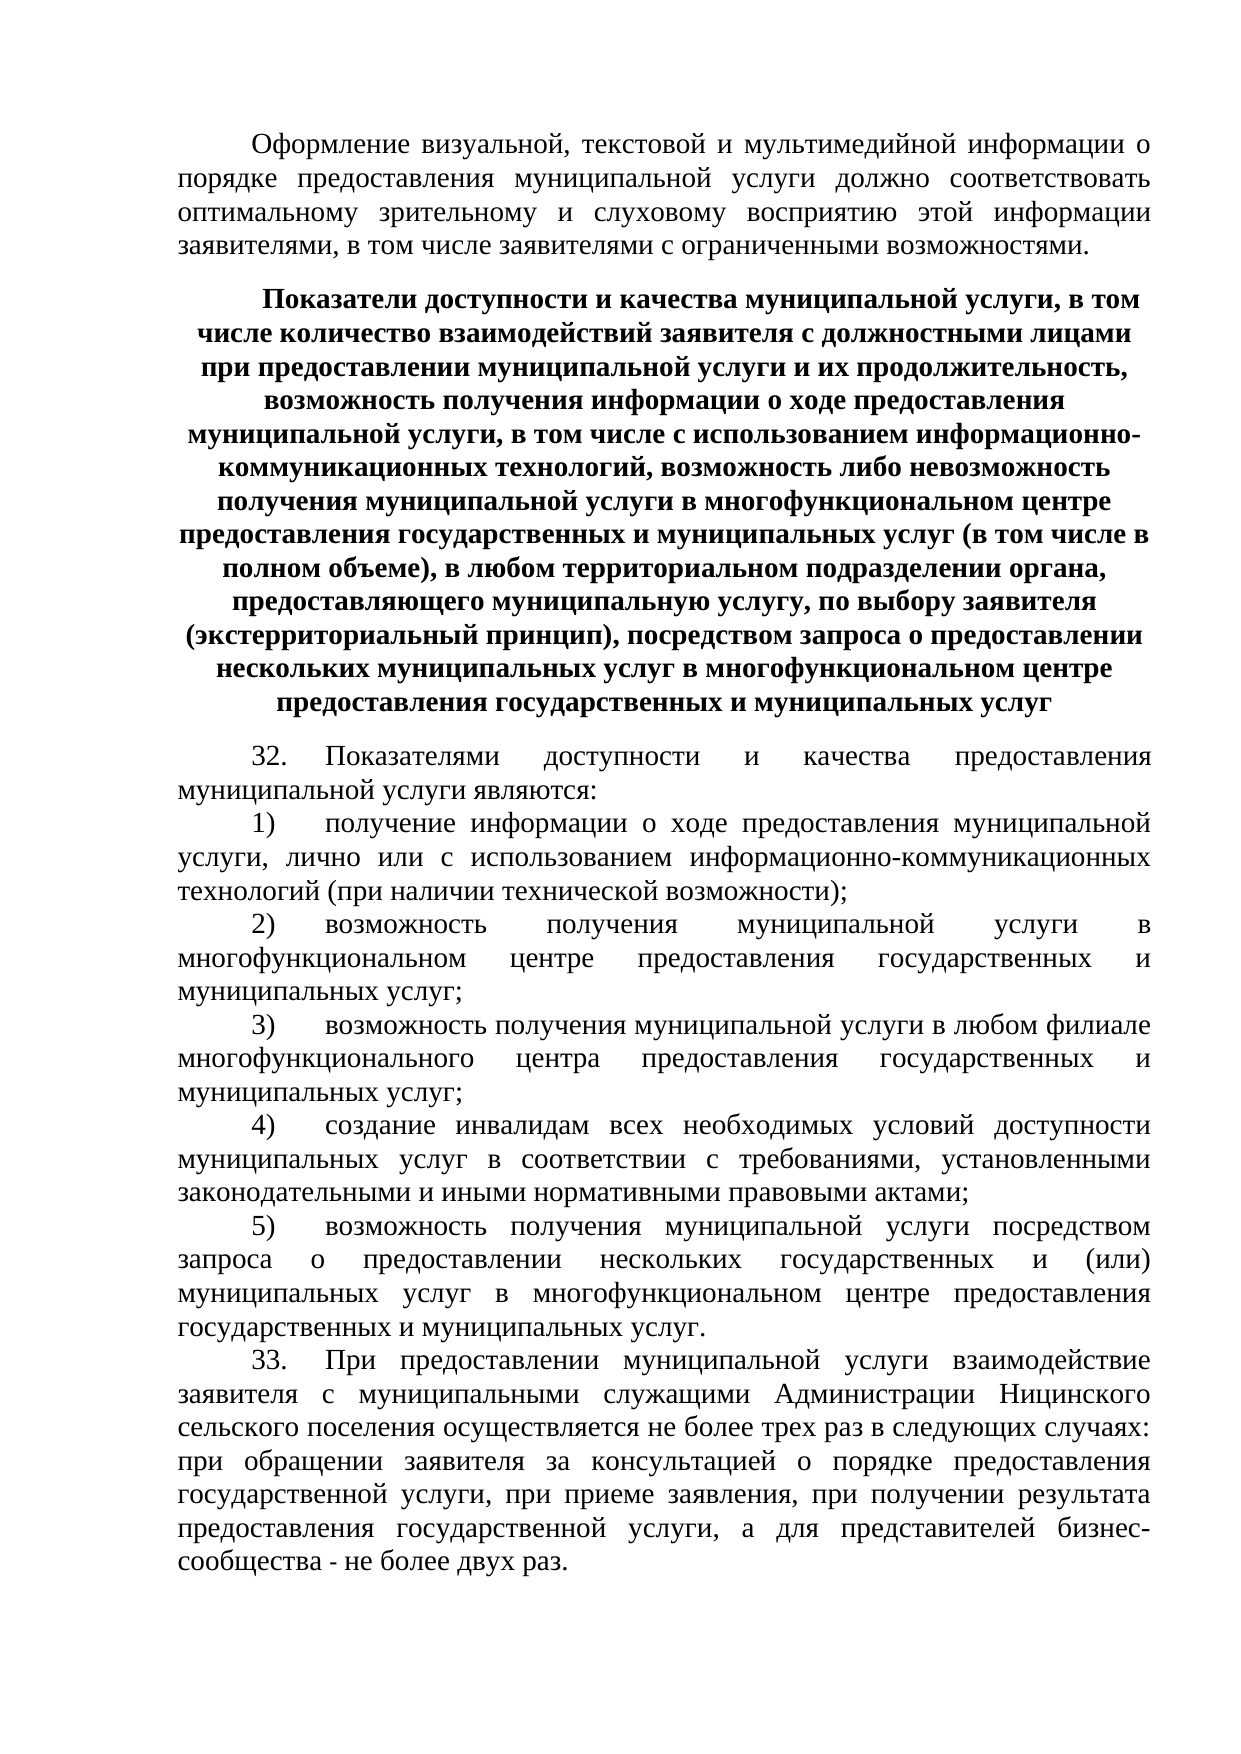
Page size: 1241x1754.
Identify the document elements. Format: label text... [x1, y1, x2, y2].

text Оформление визуальной, текстовой и мультимедийной информации о порядке предоставления муниципальной услуги должно соответствовать оптимальному зрительному и слуховому восприятию этой информации заявителями, в том числе заявителями с ограниченными возможностями. [177, 127, 1152, 261]
list возможность получения муниципальной услуги в многофункциональном центре предоставления государственных и муниципальных услуг; [177, 906, 1152, 1007]
list возможность получения муниципальной услуги посредством запроса о предоставлении нескольких государственных и (или) муниципальных услуг в многофункциональном центре предоставления государственных и муниципальных услуг. [177, 1208, 1152, 1342]
list Показателями доступности и качества предоставления муниципальной услуги являются: [177, 738, 1152, 806]
list создание инвалидам всех необходимых условий доступности муниципальных услуг в соответствии с требованиями, установленными законодательными и иными нормативными правовыми актами; [177, 1107, 1152, 1208]
text Показатели доступности и качества муниципальной услуги, в том числе количество взаимодействий заявителя с должностными лицами при предоставлении муниципальной услуги и их продолжительность, возможность получения информации о ходе предоставления муниципальной услуги, в том числе с использованием информационно-коммуникационных технологий, возможность либо невозможность получения муниципальной услуги в многофункциональном центре предоставления государственных и муниципальных услуг (в том числе в полном объеме), в любом территориальном подразделении органа, предоставляющего муниципальную услугу, по выбору заявителя (экстерриториальный принцип), посредством запроса о предоставлении нескольких муниципальных услуг в многофункциональном центре предоставления государственных и муниципальных услуг [177, 282, 1152, 718]
list возможность получения муниципальной услуги в любом филиале многофункционального центра предоставления государственных и муниципальных услуг; [177, 1007, 1152, 1107]
list получение информации о ходе предоставления муниципальной услуги, лично или с использованием информационно-коммуникационных технологий (при наличии технической возможности); [177, 806, 1152, 906]
list При предоставлении муниципальной услуги взаимодействие заявителя с муниципальными служащими Администрации Ницинского сельского поселения осуществляется не более трех раз в следующих случаях: при обращении заявителя за консультацией о порядке предоставления государственной услуги, при приеме заявления, при получении результата предоставления государственной услуги, а для представителей бизнес-сообщества не более двух раз. [177, 1342, 1152, 1577]
